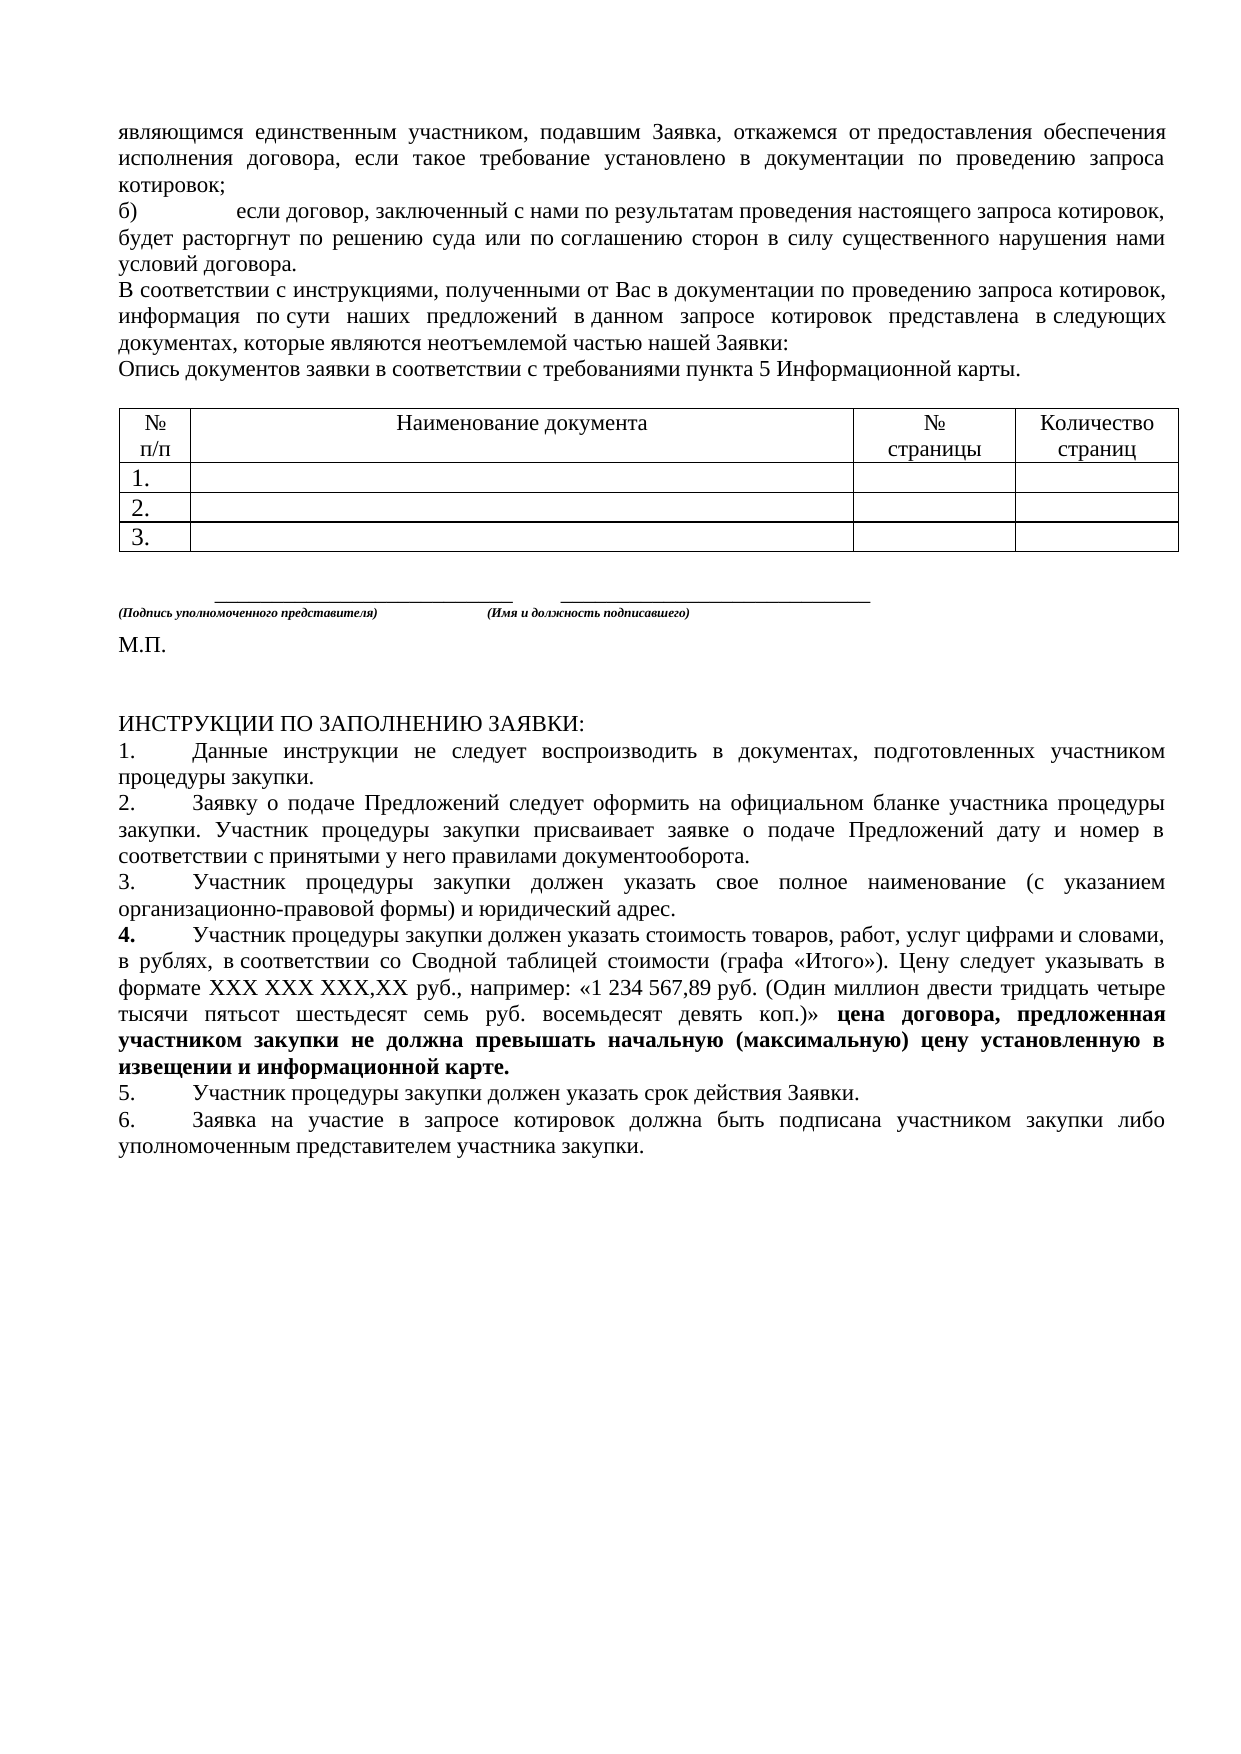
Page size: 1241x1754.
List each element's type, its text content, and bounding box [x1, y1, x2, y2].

list Участник процедуры закупки должен указать срок действия Заявки. [118, 1079, 1166, 1106]
table_header Наименование документа [191, 409, 853, 462]
text В соответствии с инструкциями, полученными от Вас в документации по проведению запроса котировок, информация по сути наших предложений в данном запросе котировок представлена в следующих документах, которые являются неотъемлемой частью нашей Заявки: [118, 276, 1166, 355]
list Данные инструкции не следует воспроизводить в документах, подготовленных участником процедуры закупки. [118, 737, 1166, 789]
table_cell [120, 523, 190, 551]
table_header № страницы [854, 409, 1015, 462]
text Опись документов заявки в соответствии с требованиями пункта 5 Информационной карты. [118, 355, 1166, 382]
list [118, 118, 1166, 197]
table_cell [191, 523, 853, 551]
table_header № п/п [120, 409, 190, 462]
table_cell [1016, 463, 1178, 492]
table_cell [1016, 523, 1178, 551]
table_cell [120, 463, 190, 492]
table_cell [191, 463, 853, 492]
list Участник процедуры закупки должен указать свое полное наименование (с указанием организационно-правовой формы) и юридический адрес. [118, 868, 1166, 921]
table_header Количество страниц [1016, 409, 1178, 462]
list если договор, заключенный с нами по результатам проведения настоящего запроса котировок, будет расторгнут по решению суда или по соглашению сторон в силу существенного нарушения нами условий договора. [118, 197, 1166, 276]
table_cell [854, 463, 1015, 492]
list __________________________ ___________________________ [214, 578, 1166, 605]
list Заявку о подаче Предложений следует оформить на официальном бланке участника процедуры закупки. Участник процедуры закупки присваивает заявке о подаче Предложений дату и номер в соответствии с принятыми у него правилами документооборота. [118, 789, 1166, 868]
text (Подпись уполномоченного представителя) (Имя и должность подписавшего) [118, 605, 1166, 631]
table_cell [1016, 493, 1178, 521]
table_cell [120, 493, 190, 521]
list Участник процедуры закупки должен указать стоимость товаров, работ, услуг цифрами и словами, в рублях, в соответствии со Сводной таблицей стоимости (графа «Итого»). Цену следует указывать в формате ХХХ ХХХ ХХХ,ХХ руб., например: «1 234 567,89 руб. (Один миллион двести тридцать четыре тысячи пятьсот шестьдесят семь руб. восемьдесят девять коп.)» цена договора, предложенная участником закупки не должна превышать начальную (максимальную) цену установленную в извещении и информационной карте. [118, 921, 1166, 1079]
table_cell [854, 523, 1015, 551]
table_cell [191, 493, 853, 521]
list Заявка на участие в запросе котировок должна быть подписана участником закупки либо уполномоченным представителем участника закупки. [118, 1106, 1166, 1158]
text ИНСТРУКЦИИ ПО ЗАПОЛНЕНИЮ ЗАЯВКИ: [118, 710, 1166, 737]
table_cell [854, 493, 1015, 521]
text М.П. [118, 631, 1166, 658]
